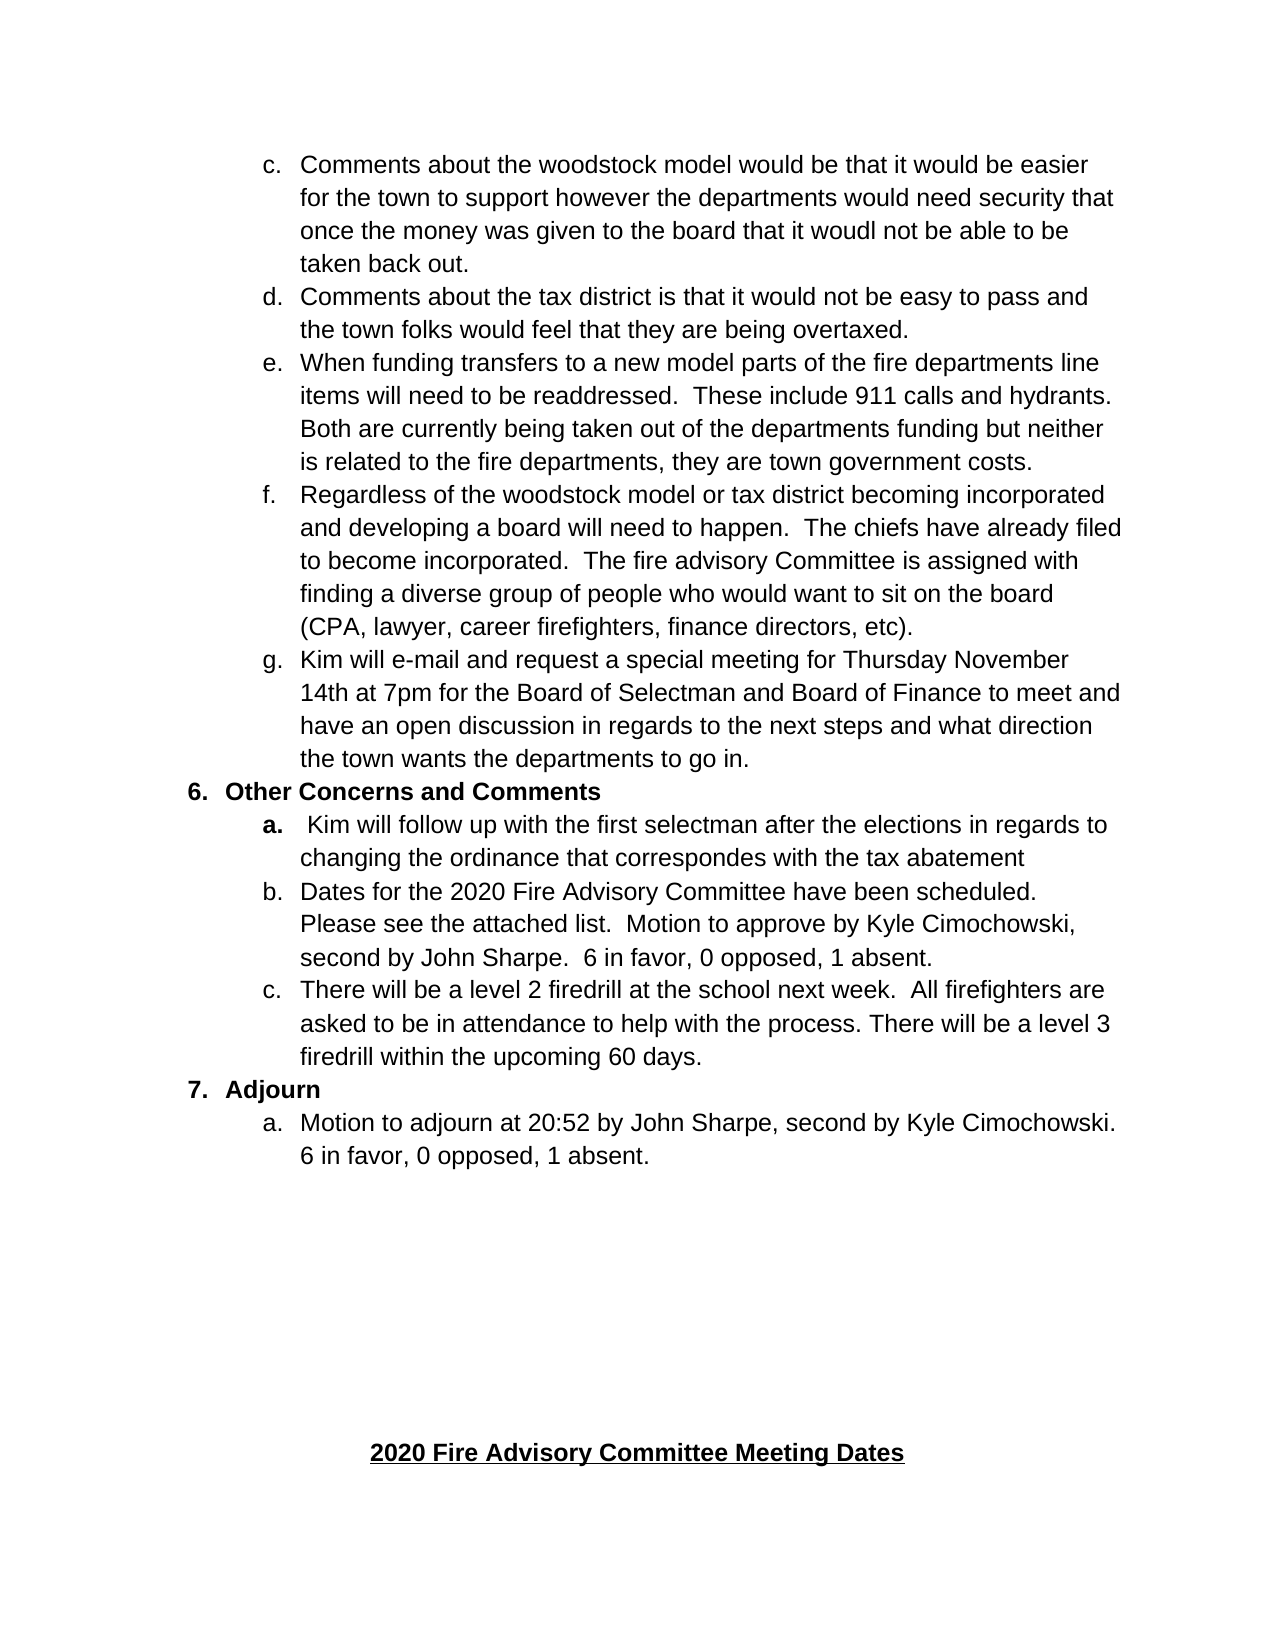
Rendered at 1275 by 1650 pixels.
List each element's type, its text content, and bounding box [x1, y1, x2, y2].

list Dates for the 2020 Fire Advisory Committee have been scheduled. Please see the attached list. Motion to approve by Kyle Cimochowski, second by John Sharpe. 6 in favor, 0 opposed, 1 absent. [262, 876, 1125, 971]
list When funding transfers to a new model parts of the fire departments line items will need to be readdressed. These include 911 calls and hydrants. Both are currently being taken out of the departments funding but neither is related to the fire departments, they are town government costs. [262, 348, 1125, 476]
list There will be a level 2 firedrill at the school next week. All firefighters are asked to be in attendance to help with the process. There will be a level 3 firedrill within the upcoming 60 days. [262, 976, 1125, 1070]
list Kim will follow up with the first selectman after the elections in regards to changing the ordinance that correspondes with the tax abatement [262, 810, 1125, 872]
list Other Concerns and Comments [187, 777, 1125, 806]
list Kim will e-mail and request a special meeting for Thursday November 14th at 7pm for the Board of Selectman and Board of Finance to meet and have an open discussion in regards to the next steps and what direction the town wants the departments to go in. [262, 645, 1125, 773]
list Adjourn [187, 1074, 1125, 1103]
text 2020 Fire Advisory Committee Meeting Dates [150, 1438, 1125, 1467]
list Comments about the tax district is that it would not be easy to pass and the town folks would feel that they are being overtaxed. [262, 282, 1125, 344]
list Motion to adjourn at 20:52 by John Sharpe, second by Kyle Cimochowski. 6 in favor, 0 opposed, 1 absent. [262, 1108, 1125, 1169]
list Comments about the woodstock model would be that it would be easier for the town to support however the departments would need security that once the money was given to the board that it woudl not be able to be taken back out. [262, 150, 1125, 278]
list Regardless of the woodstock model or tax district becoming incorporated and developing a board will need to happen. The chiefs have already filed to become incorporated. The fire advisory Committee is assigned with finding a diverse group of people who would want to sit on the board (CPA, lawyer, career firefighters, finance directors, etc). [262, 480, 1125, 641]
